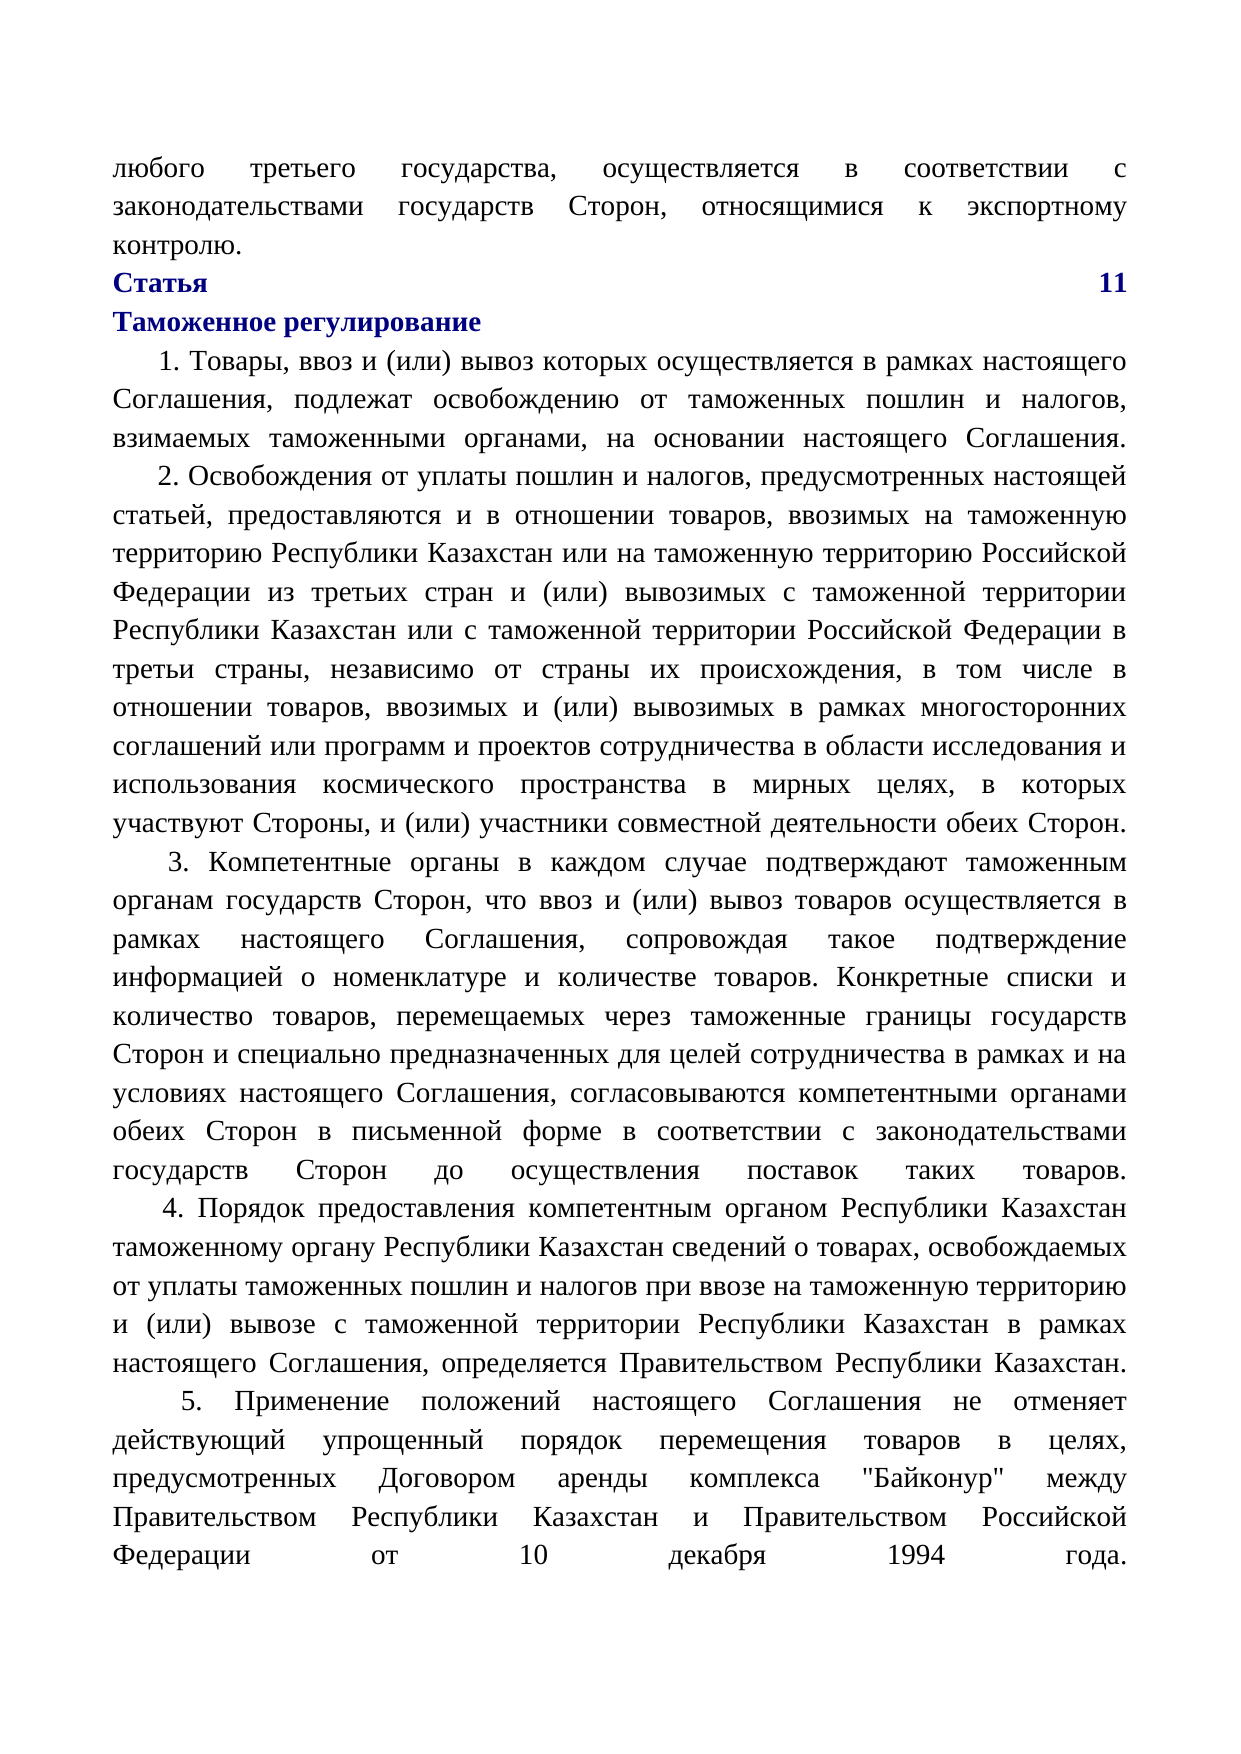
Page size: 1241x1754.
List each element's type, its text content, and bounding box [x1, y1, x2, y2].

text Статья 11 Таможенное регулирование [112, 266, 1128, 338]
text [112, 343, 1128, 1571]
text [112, 150, 1128, 261]
